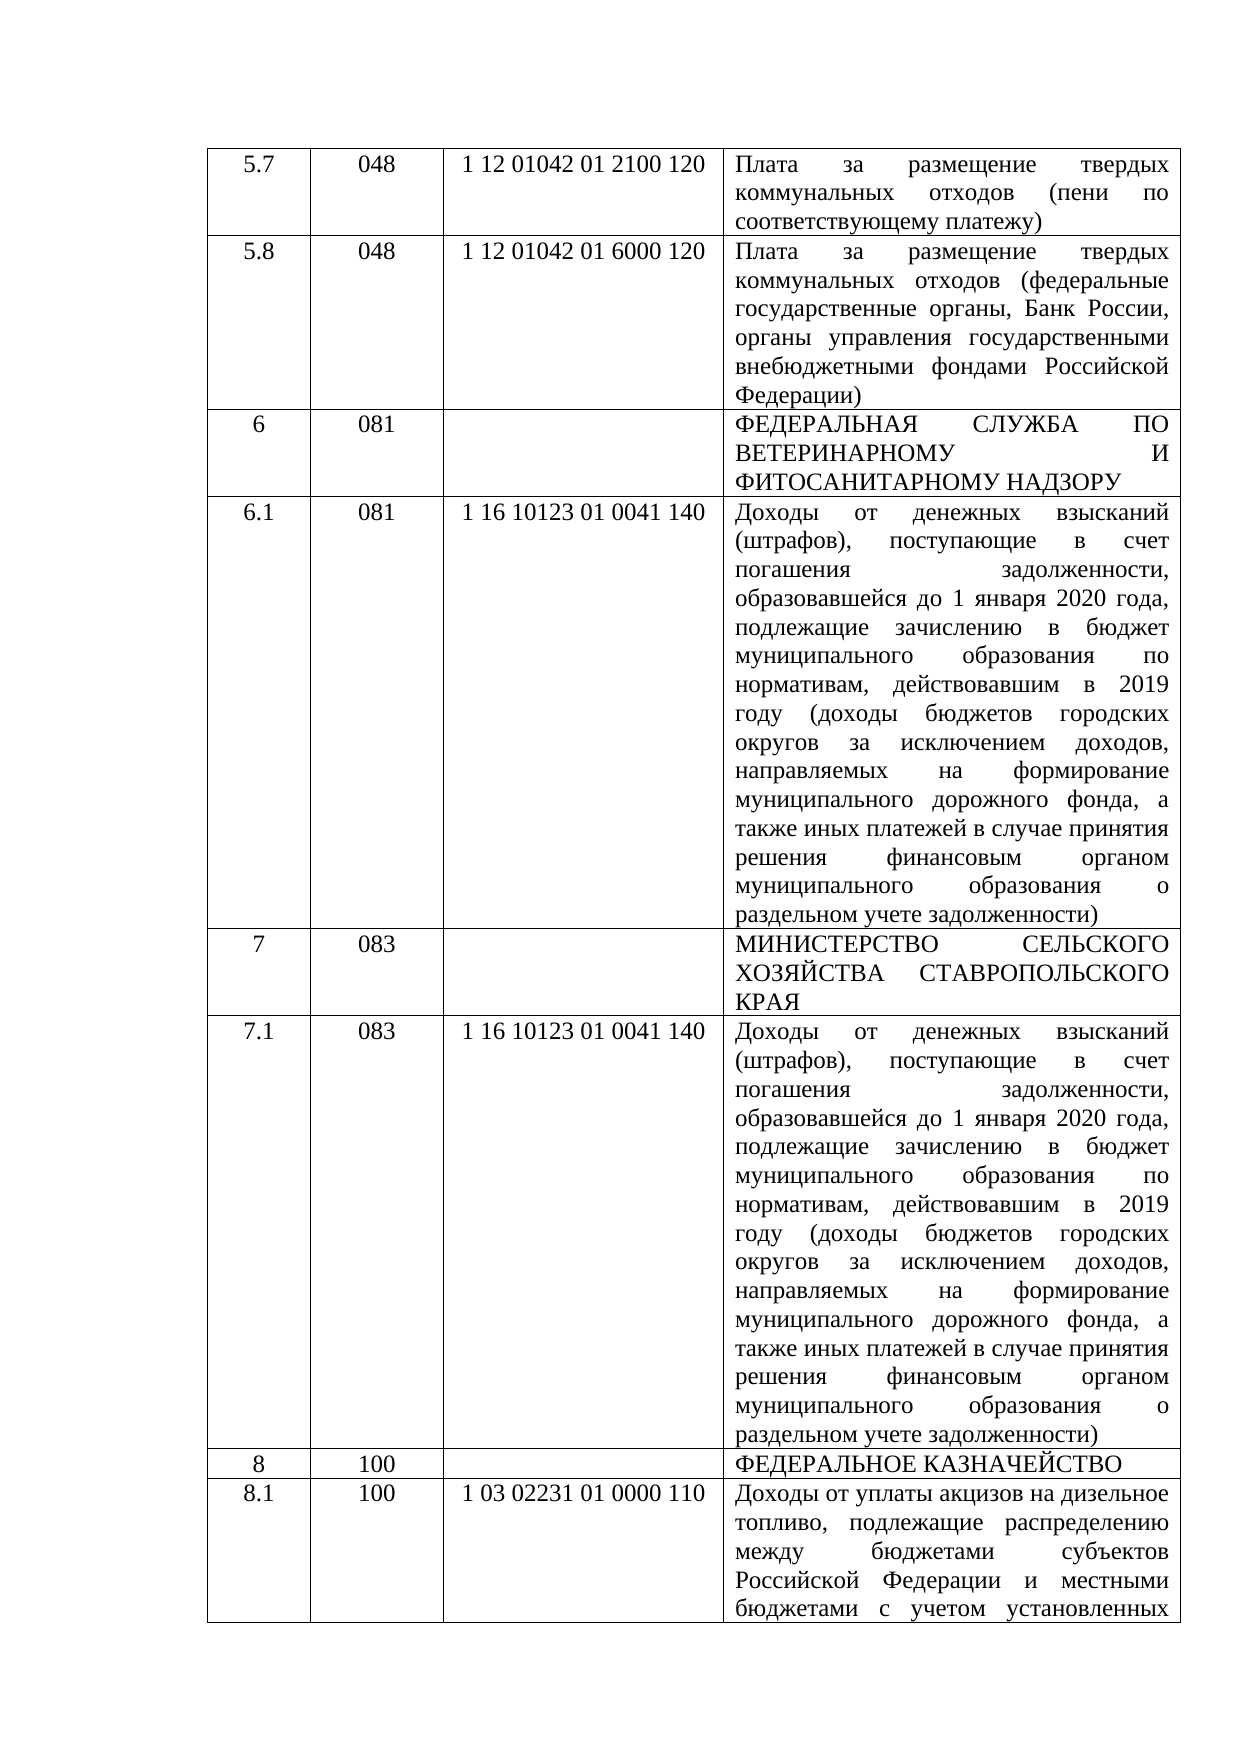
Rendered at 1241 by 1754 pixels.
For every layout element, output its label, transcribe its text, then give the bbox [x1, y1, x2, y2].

table_cell Доходы от денежных взысканий (штрафов), поступающие в счет погашения задолженности, образовавшейся до 1 января 2020 года, подлежащие зачислению в бюджет муниципального образования по нормативам, действовавшим в 2019 году (доходы бюджетов городских округов за исключением доходов, направляемых на формирование муниципального дорожного фонда, а также иных платежей в случае принятия решения финансовым органом муниципального образования о раздельном учете задолженности) [724, 1016, 1180, 1448]
table_cell [444, 410, 723, 496]
table_cell МИНИСТЕРСТВО СЕЛЬСКОГО ХОЗЯЙСТВА СТАВРОПОЛЬСКОГО КРАЯ [724, 929, 1180, 1015]
table_cell 1 16 10123 01 0041 140 [444, 497, 723, 928]
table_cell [444, 1479, 723, 1622]
table_cell Плата за размещение твердых коммунальных отходов (федеральные государственные органы, Банк России, органы управления государственными внебюджетными фондами Российской Федерации) [724, 236, 1180, 408]
table_cell 1 12 01042 01 6000 120 [444, 236, 723, 408]
table_cell ФЕДЕРАЛЬНАЯ СЛУЖБА ПО ВЕТЕРИНАРНОМУ И ФИТОСАНИТАРНОМУ НАДЗОРУ [724, 410, 1180, 496]
table_cell 6.1 [208, 497, 310, 928]
table_cell 7.1 [208, 1016, 310, 1448]
table_cell 048 [311, 236, 443, 408]
table_cell 8.1 [208, 1479, 310, 1622]
table_cell 5.8 [208, 236, 310, 408]
table_cell 048 [311, 149, 443, 235]
table_cell 1 12 01042 01 2100 120 [444, 149, 723, 235]
table_cell 083 [311, 1016, 443, 1448]
table_cell ФЕДЕРАЛЬНОЕ КАЗНАЧЕЙСТВО [724, 1449, 1180, 1477]
table_cell 081 [311, 410, 443, 496]
table_cell 1 16 10123 01 0041 140 [444, 1016, 723, 1448]
table_cell 8 [208, 1449, 310, 1477]
table_cell 083 [311, 929, 443, 1015]
table_cell 7 [208, 929, 310, 1015]
table_cell Плата за размещение твердых коммунальных отходов (пени по соответствующему платежу) [724, 149, 1180, 235]
table_cell Доходы от денежных взысканий (штрафов), поступающие в счет погашения задолженности, образовавшейся до 1 января 2020 года, подлежащие зачислению в бюджет муниципального образования по нормативам, действовавшим в 2019 году (доходы бюджетов городских округов за исключением доходов, направляемых на формирование муниципального дорожного фонда, а также иных платежей в случае принятия решения финансовым органом муниципального образования о раздельном учете задолженности) [724, 497, 1180, 928]
table_cell [444, 1449, 723, 1477]
table_cell 6 [208, 410, 310, 496]
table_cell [724, 1479, 1180, 1622]
table_cell 5.7 [208, 149, 310, 235]
table_cell [444, 929, 723, 1015]
table_cell 100 [311, 1479, 443, 1622]
table_cell 100 [311, 1449, 443, 1477]
table_cell 081 [311, 497, 443, 928]
